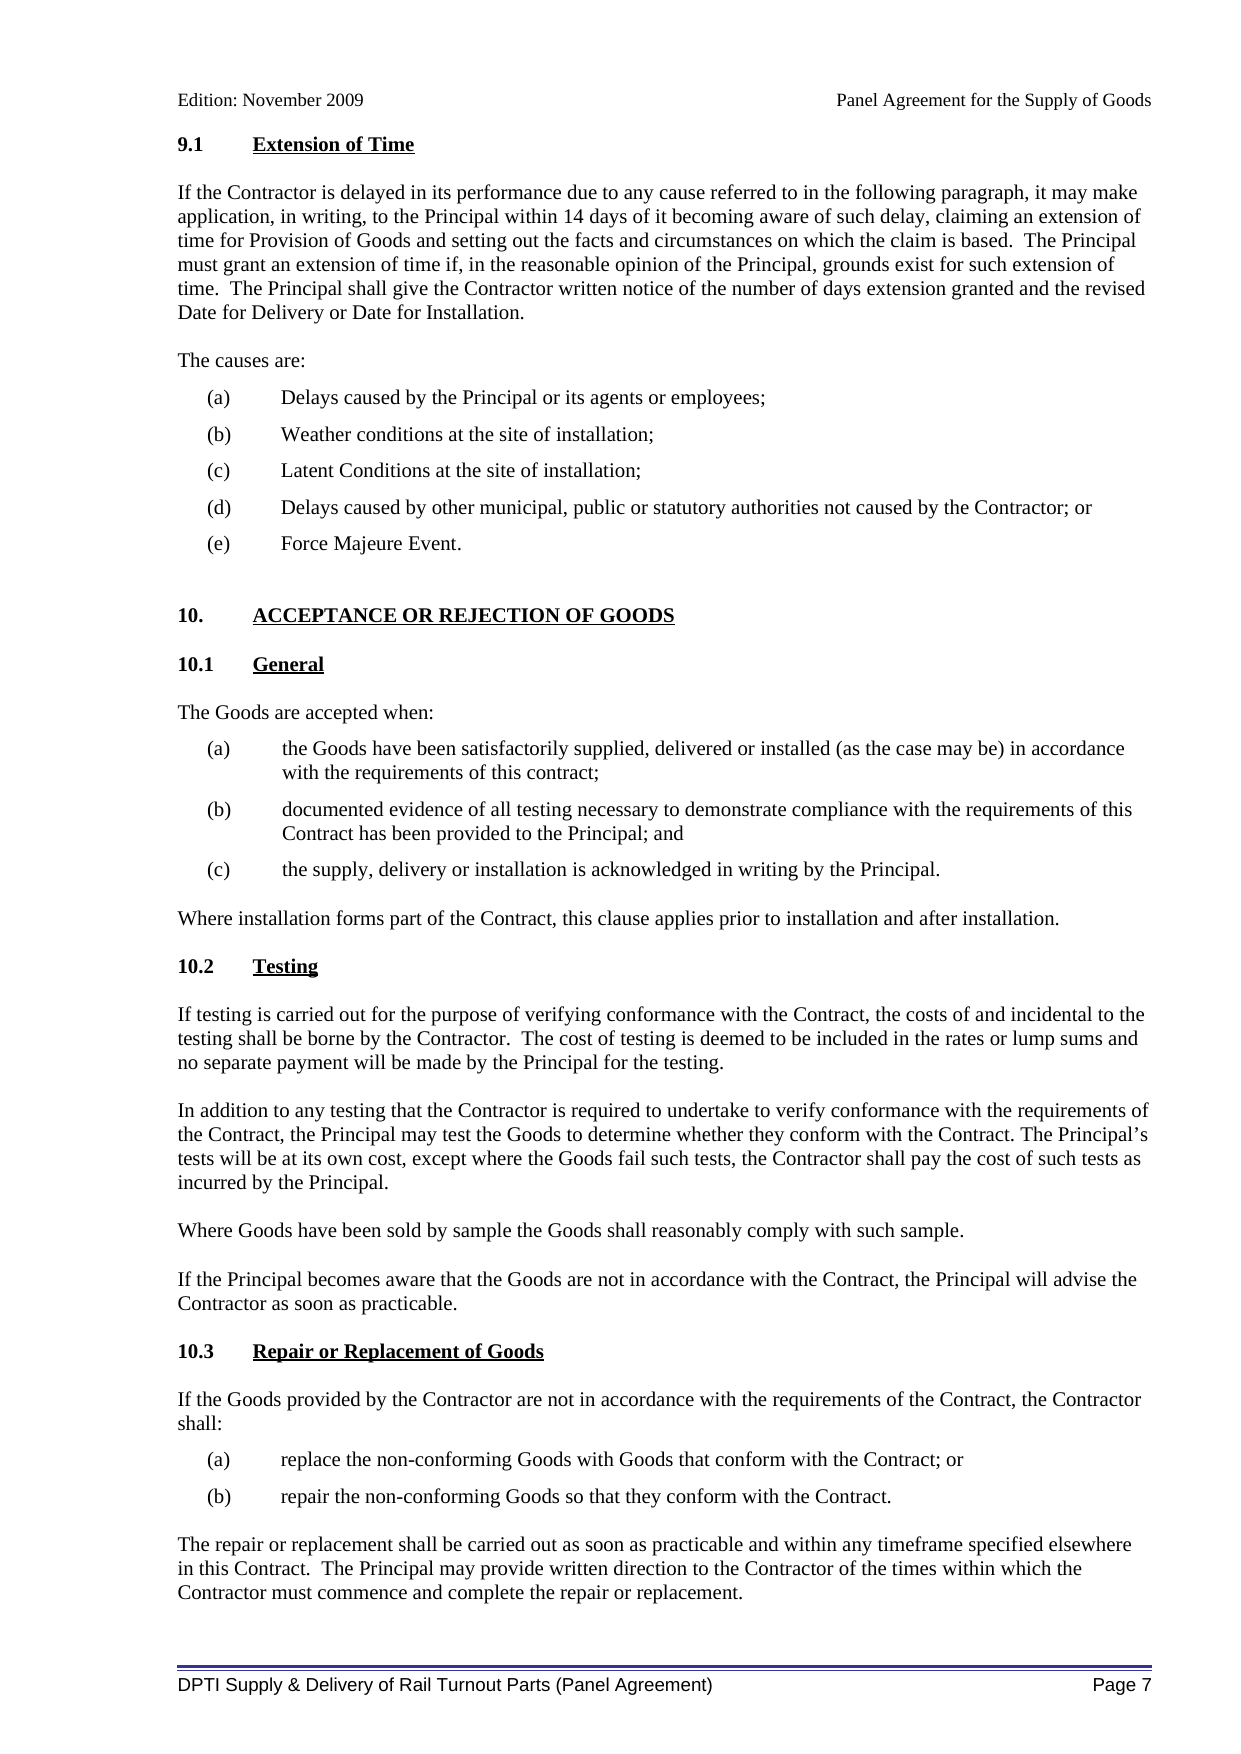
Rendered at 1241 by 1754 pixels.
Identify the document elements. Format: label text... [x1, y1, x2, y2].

list the Goods have been satisfactorily supplied, delivered or installed (as the case may be) in accordance with the requirements of this contract; [207, 736, 1152, 784]
text If the Goods provided by the Contractor are not in accordance with the requirements of the Contract, the Contractor shall: [177, 1387, 1152, 1435]
text The causes are: [177, 348, 1152, 372]
list Delays caused by other municipal, public or statutory authorities not caused by the Contractor; or [207, 494, 1152, 519]
list Delays caused by the Principal or its agents or employees; [207, 385, 1152, 409]
list Weather conditions at the site of installation; [207, 421, 1152, 446]
text 10. ACCEPTANCE OR REJECTION OF GOODS [177, 603, 1152, 627]
text The Goods are accepted when: [177, 699, 1152, 724]
text 10.3 Repair or Replacement of Goods [177, 1339, 1152, 1363]
text The repair or replacement shall be carried out as soon as practicable and within any timeframe specified elsewhere in this Contract. The Principal may provide written direction to the Contractor of the times within which the Contractor must commence and complete the repair or replacement. [177, 1532, 1152, 1604]
list repair the non-conforming Goods so that they conform with the Contract. [207, 1484, 1152, 1508]
list the supply, delivery or installation is acknowledged in writing by the Principal. [207, 857, 1152, 881]
text 10.1 General [177, 651, 1152, 676]
list documented evidence of all testing necessary to demonstrate compliance with the requirements of this Contract has been provided to the Principal; and [207, 797, 1152, 845]
text If testing is carried out for the purpose of verifying conformance with the Contract, the costs of and incidental to the testing shall be borne by the Contractor. The cost of testing is deemed to be included in the rates or lump sums and no separate payment will be made by the Principal for the testing. [177, 1002, 1152, 1074]
list Latent Conditions at the site of installation; [207, 458, 1152, 482]
text 9.1 Extension of Time [177, 132, 1152, 156]
list Force Majeure Event. [207, 531, 1152, 555]
text Where Goods have been sold by sample the Goods shall reasonably comply with such sample. [177, 1218, 1152, 1242]
text Where installation forms part of the Contract, this clause applies prior to installation and after installation. [177, 906, 1152, 929]
text If the Principal becomes aware that the Goods are not in accordance with the Contract, the Principal will advise the Contractor as soon as practicable. [177, 1266, 1152, 1314]
text In addition to any testing that the Contractor is required to undertake to verify conformance with the requirements of the Contract, the Principal may test the Goods to determine whether they conform with the Contract. The Principal’s tests will be at its own cost, except where the Goods fail such tests, the Contractor shall pay the cost of such tests as incurred by the Principal. [177, 1098, 1152, 1194]
text If the Contractor is delayed in its performance due to any cause referred to in the following paragraph, it may make application, in writing, to the Principal within 14 days of it becoming aware of such delay, claiming an extension of time for Provision of Goods and setting out the facts and circumstances on which the claim is based. The Principal must grant an extension of time if, in the reasonable opinion of the Principal, grounds exist for such extension of time. The Principal shall give the Contractor written notice of the number of days extension granted and the revised Date for Delivery or Date for Installation. [177, 180, 1152, 324]
text 10.2 Testing [177, 954, 1152, 978]
list replace the non-conforming Goods with Goods that conform with the Contract; or [207, 1447, 1152, 1471]
